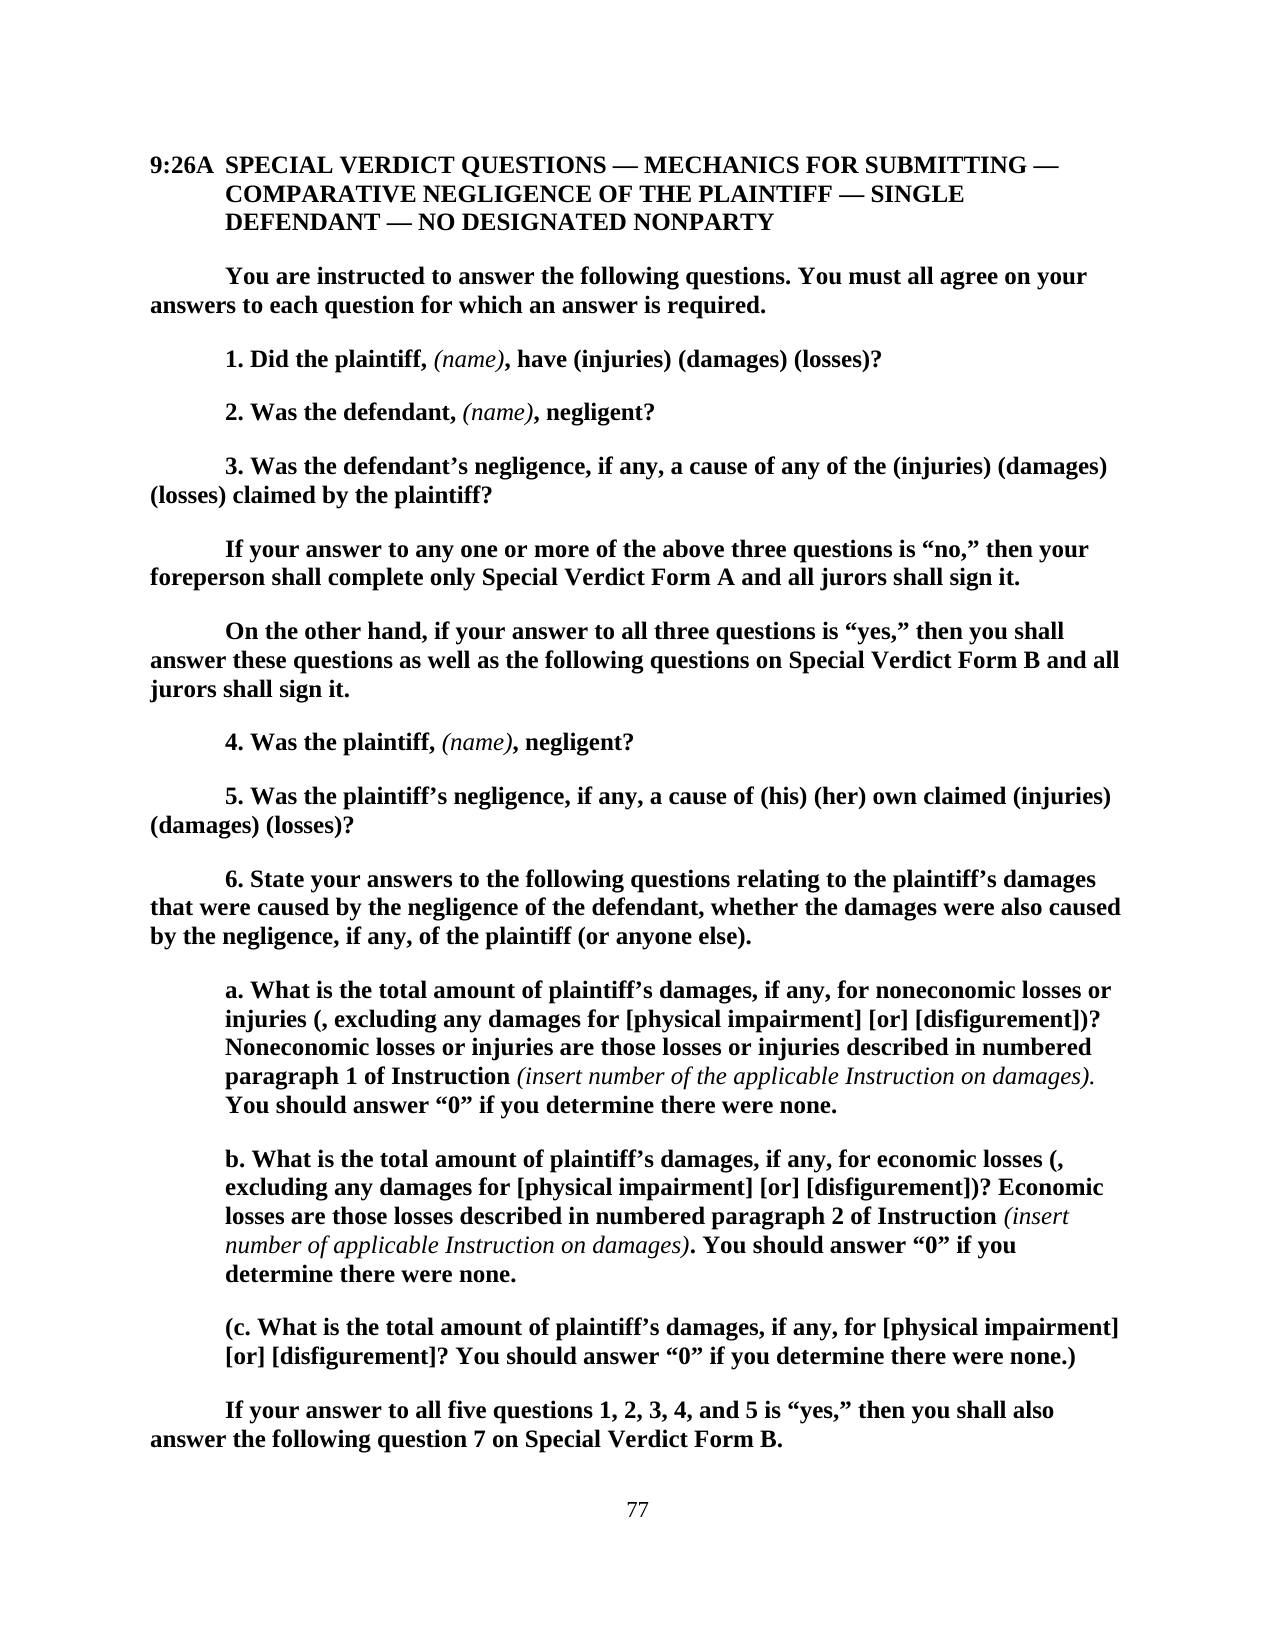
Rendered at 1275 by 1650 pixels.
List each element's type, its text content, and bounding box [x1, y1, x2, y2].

text 3. Was the defendant’s negligence, if any, a cause of any of the (injuries) (damages) (losses) claimed by the plaintiff? [150, 451, 1125, 509]
text 4. Was the plaintiff, (name), negligent? [150, 727, 1125, 756]
text 6. State your answers to the following questions relating to the plaintiff’s damages that were caused by the negligence of the defendant, whether the damages were also caused by the negligence, if any, of the plaintiff (or anyone else). [150, 864, 1125, 950]
text 5. Was the plaintiff’s negligence, if any, a cause of (his) (her) own claimed (injuries) (damages) (losses)? [150, 781, 1125, 839]
text (c. What is the total amount of plaintiff’s damages, if any, for [physical impairment] [or] [disfigurement]? You should answer “0” if you determine there were none.) [225, 1312, 1125, 1370]
text On the other hand, if your answer to all three questions is “yes,” then you shall answer these questions as well as the following questions on Special Verdict Form B and all jurors shall sign it. [150, 616, 1125, 702]
text If your answer to any one or more of the above three questions is “no,” then your foreperson shall complete only Special Verdict Form A and all jurors shall sign it. [150, 534, 1125, 591]
text 2. Was the defendant, (name), negligent? [150, 397, 1125, 426]
text 1. Did the plaintiff, (name), have (injuries) (damages) (losses)? [150, 344, 1125, 372]
text a. What is the total amount of plaintiff’s damages, if any, for noneconomic losses or injuries (, excluding any damages for [physical impairment] [or] [disfigurement])? Noneconomic losses or injuries are those losses or injuries described in numbered paragraph 1 of Instruction (insert number of the applicable Instruction on damages). You should answer “0” if you determine there were none. [225, 975, 1125, 1119]
text If your answer to all five questions 1, 2, 3, 4, and 5 is “yes,” then you shall also answer the following question 7 on Special Verdict Form B. [150, 1395, 1125, 1452]
text b. What is the total amount of plaintiff’s damages, if any, for economic losses (, excluding any damages for [physical impairment] [or] [disfigurement])? Economic losses are those losses described in numbered paragraph 2 of Instruction (insert number of applicable Instruction on damages). You should answer “0” if you determine there were none. [225, 1144, 1125, 1287]
text 9:26A SPECIAL VERDICT QUESTIONS — MECHANICS FOR SUBMITTING — COMPARATIVE NEGLIGENCE OF THE PLAINTIFF — SINGLE DEFENDANT — NO DESIGNATED NONPARTY [150, 150, 1125, 236]
text You are instructed to answer the following questions. You must all agree on your answers to each question for which an answer is required. [150, 261, 1125, 319]
